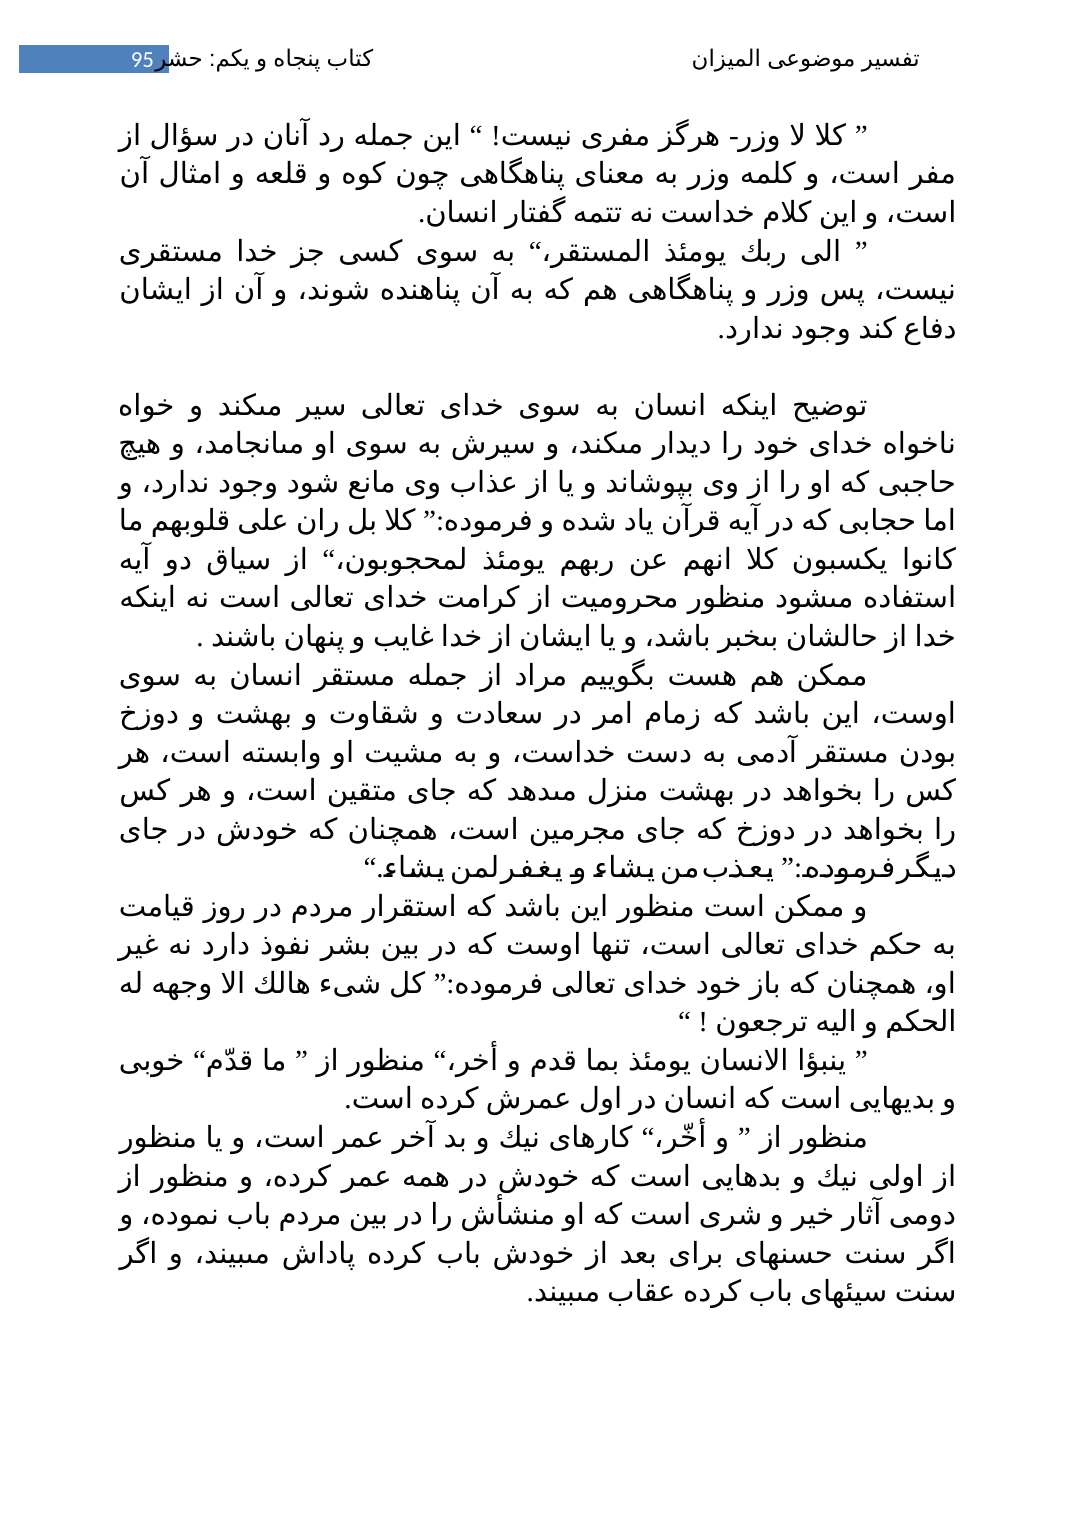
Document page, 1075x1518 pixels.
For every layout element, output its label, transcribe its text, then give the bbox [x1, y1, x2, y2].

text توضيح اينكه انسان به سوى خداى تعالى سير مى‏كند و خواه ناخواه خداى خود را ديدار مى‏كند، و سيرش به سوى او مى‏انجامد، و هيچ حاجبى كه او را از وى بپوشاند و يا از عذاب وى مانع شود وجود ندارد، و اما حجابى كه در آيه قرآن ياد شده و فرموده:” كلا بل ران على قلوبهم ما كانوا يكسبون كلا انهم عن ربهم يومئذ لمحجوبون،“ از سياق دو آيه استفاده مى‏شود منظور محروميت از كرامت خداى تعالى است نه اينكه خدا از حالشان بى‏خبر باشد، و يا ايشان از خدا غايب و پنهان باشند . [118, 388, 957, 653]
text ” كلا لا وزر- هرگز مفرى نيست! “ اين جمله رد آنان در سؤال از مفر است، و كلمه وزر به معناى پناهگاهى چون كوه و قلعه و امثال آن است، و اين كلام خداست نه تتمه گفتار انسان. [118, 118, 957, 229]
text منظور از ” و أخّر،“ كارهاى نيك و بد آخر عمر است، و يا منظور از اولى نيك و بدهايى است كه خودش در همه عمر كرده، و منظور از دومى آثار خير و شرى است كه او منشأش را در بين مردم باب نموده، و اگر سنت حسنه‏اى براى بعد از خودش باب كرده پاداش مى‏بيند، و اگر سنت سيئه‏اى باب كرده عقاب مى‏بيند. [118, 1120, 957, 1308]
text ممكن هم هست بگوييم مراد از جمله مستقر انسان به سوى اوست، اين باشد كه زمام امر در سعادت و شقاوت و بهشت و دوزخ بودن مستقر آدمى به دست خداست، و به مشيت او وابسته است، هر كس را بخواهد در بهشت منزل مى‏دهد كه جاى متقين است، و هر كس را بخواهد در دوزخ كه جاى مجرمين است، همچنان كه خودش در جاى ديگر فرموده:” يعذب من يشاء و يغفر لمن يشاء.“ [118, 658, 957, 884]
text ” الى ربك يومئذ المستقر،“ به سوى كسى جز خدا مستقرى نيست، پس وزر و پناهگاهى هم كه به آن پناهنده شوند، و آن از ايشان دفاع كند وجود ندارد. [118, 234, 957, 344]
text و ممكن است منظور اين باشد كه استقرار مردم در روز قيامت به حكم خداى تعالى است، تنها اوست كه در بين بشر نفوذ دارد نه غير او، همچنان كه باز خود خداى تعالى فرموده:” كل شى‏ء هالك الا وجهه له الحكم و اليه ترجعون ! “ [118, 889, 957, 1038]
text ” ينبؤا الانسان يومئذ بما قدم و أخر،“ منظور از ” ما قدّم“ خوبى و بديهايى است كه انسان در اول عمرش كرده است. [118, 1043, 957, 1115]
